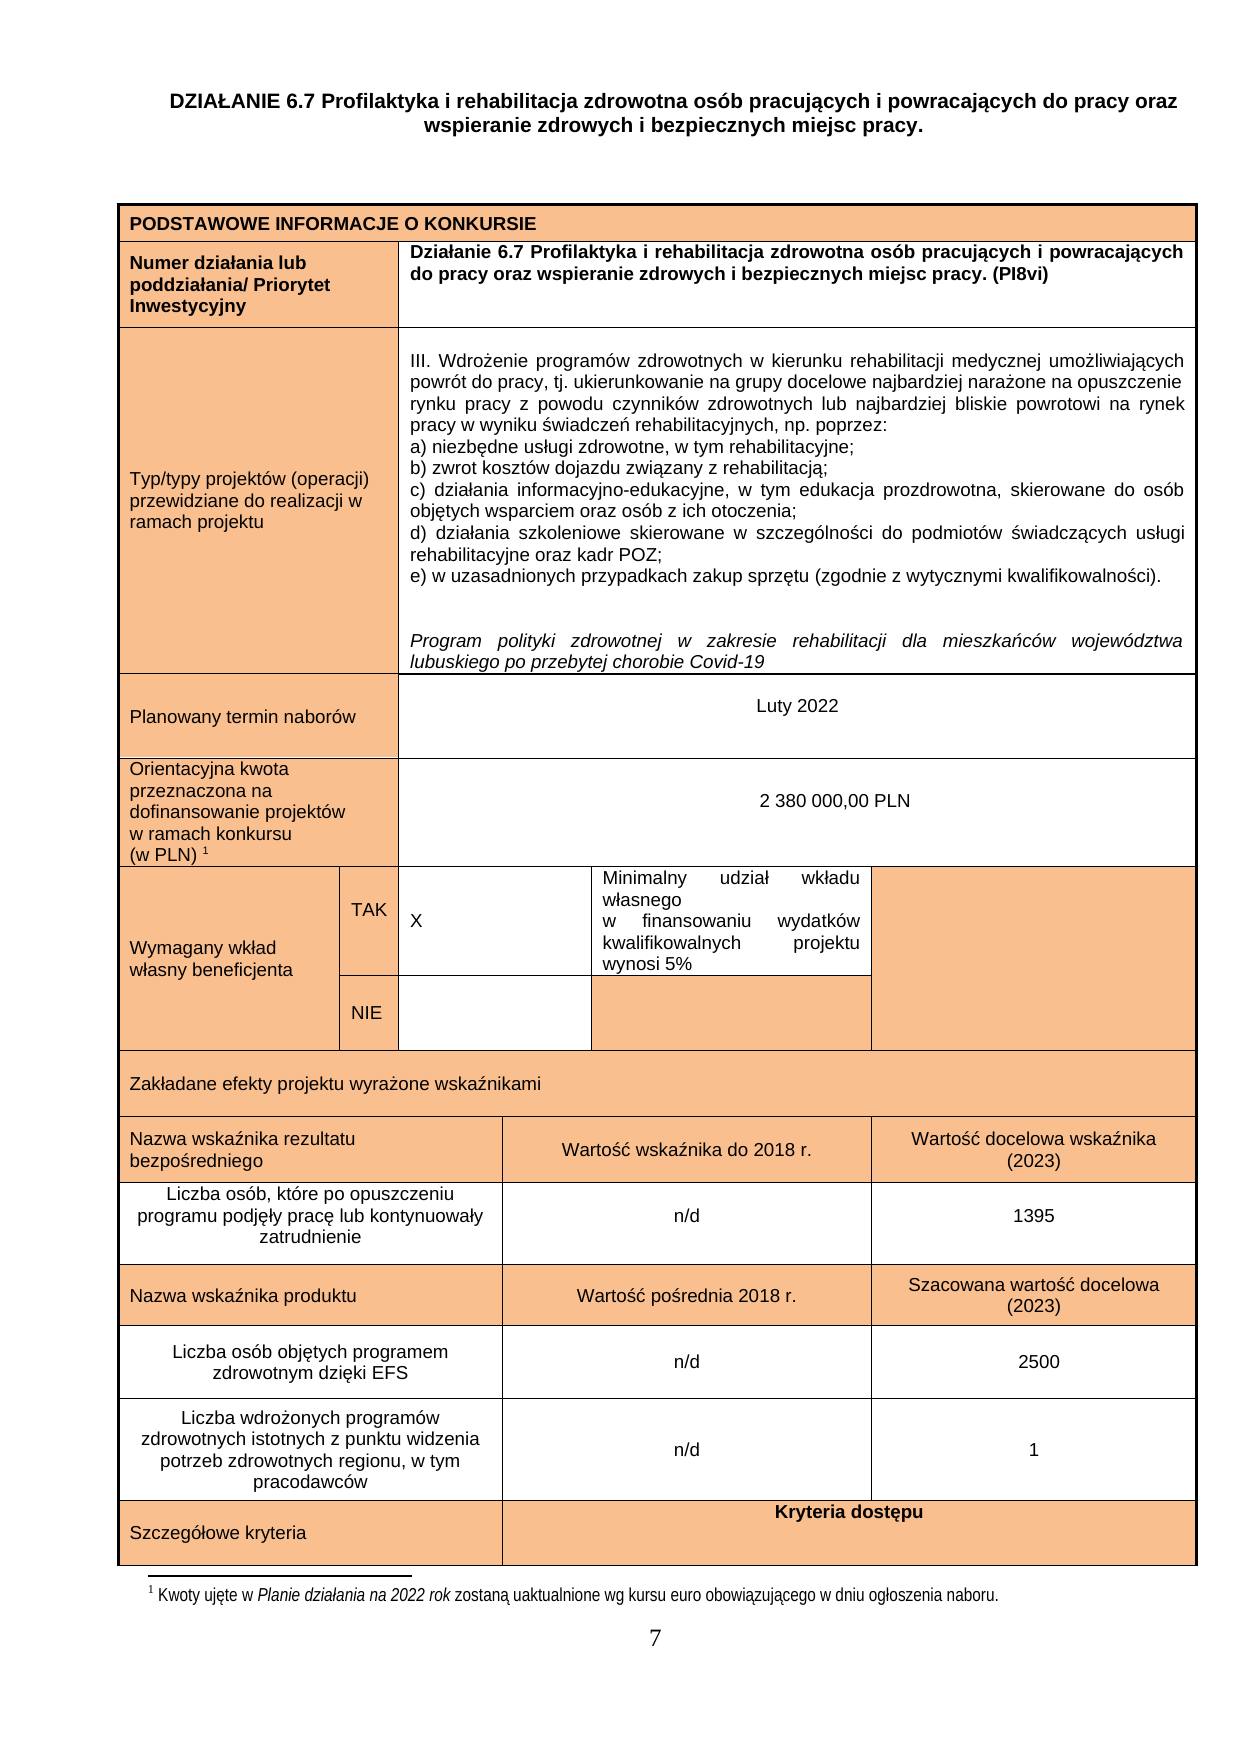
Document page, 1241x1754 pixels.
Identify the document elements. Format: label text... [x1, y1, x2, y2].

table_header PODSTAWOWE INFORMACJE O KONKURSIE [120, 206, 1195, 241]
table_cell Wartość docelowa wskaźnika (2023) [872, 1117, 1195, 1182]
table_cell Liczba wdrożonych programów zdrowotnych istotnych z punktu widzenia potrzeb zdrowotnych regionu, w tym pracodawców [120, 1399, 502, 1500]
table_cell NIE [340, 976, 398, 1050]
table_cell Nazwa wskaźnika rezultatu bezpośredniego [120, 1117, 502, 1182]
table_cell 1395 [872, 1183, 1195, 1264]
table_cell Typ/typy projektów (operacji) przewidziane do realizacji w ramach projektu [120, 328, 398, 673]
table_cell 2500 [872, 1326, 1195, 1398]
table_cell 2 380 000,00 PLN [399, 759, 1195, 866]
table_cell Kryteria dostępu [503, 1501, 1195, 1565]
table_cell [120, 1501, 502, 1565]
table_cell X [399, 867, 591, 975]
table_cell Wartość wskaźnika do 2018 r. [503, 1117, 871, 1182]
table_cell Planowany termin naborów [120, 674, 398, 757]
table_cell Orientacyjna kwota przeznaczona na dofinansowanie projektów w ramach konkursu (w PLN) [120, 759, 398, 866]
table_cell Liczba osób, które po opuszczeniu programu podjęły pracę lub kontynuowały zatrudnienie [120, 1183, 502, 1264]
table_cell Szacowana wartość docelowa (2023) [872, 1265, 1195, 1325]
text DZIAŁANIE 6.7 Profilaktyka i rehabilitacja zdrowotna osób pracujących i powracających do pracy oraz wspieranie zdrowych i bezpiecznych miejsc pracy. [148, 89, 1200, 137]
table_cell Zakładane efekty projektu wyrażone wskaźnikami [120, 1051, 1195, 1116]
table_cell TAK [340, 867, 398, 975]
table_cell [399, 976, 591, 1050]
table_cell [592, 976, 871, 1050]
table_cell III. Wdrożenie programów zdrowotnych w kierunku rehabilitacji medycznej umożliwiających powrót do pracy, tj. ukierunkowanie na grupy docelowe najbardziej narażone na opuszczenie rynku pracy z powodu czynników zdrowotnych lub najbardziej bliskie powrotowi na rynek pracy w wyniku świadczeń rehabilitacyjnych, np. poprzez: a) niezbędne usługi zdrowotne, w tym rehabilitacyjne; b) zwrot kosztów dojazdu związany z rehabilitacją; c) działania informacyjno-edukacyjne, w tym edukacja prozdrowotna, skierowane do osób objętych wsparciem oraz osób z ich otoczenia; d) działania szkoleniowe skierowane w szczególności do podmiotów świadczących usługi rehabilitacyjne oraz kadr POZ; e) w uzasadnionych przypadkach zakup sprzętu (zgodnie z wytycznymi kwalifikowalności). Program polityki zdrowotnej w zakresie rehabilitacji dla mieszkańców województwa lubuskiego po przebytej chorobie Covid-19 [399, 328, 1195, 673]
table_cell Działanie 6.7 Profilaktyka i rehabilitacja zdrowotna osób pracujących i powracających do pracy oraz wspieranie zdrowych i bezpiecznych miejsc pracy. (PI8vi) [399, 242, 1195, 327]
table_cell n/d [503, 1399, 871, 1500]
table_cell Numer działania lub poddziałania/ Priorytet Inwestycyjny [120, 242, 398, 327]
table_cell n/d [503, 1183, 871, 1264]
table_cell n/d [503, 1326, 871, 1398]
table_cell Luty 2022 [399, 675, 1195, 757]
table_cell Liczba osób objętych programem zdrowotnym dzięki EFS [120, 1326, 502, 1398]
table_cell Wartość pośrednia 2018 r. [503, 1265, 871, 1325]
table_cell 1 [872, 1399, 1195, 1500]
table_cell Wymagany wkład własny beneficjenta [120, 867, 339, 1050]
table_cell Nazwa wskaźnika produktu [120, 1265, 502, 1325]
table_cell [872, 867, 1195, 1050]
table_cell Minimalny udział wkładu własnego w finansowaniu wydatków kwalifikowalnych projektu wynosi 5% [592, 867, 871, 975]
